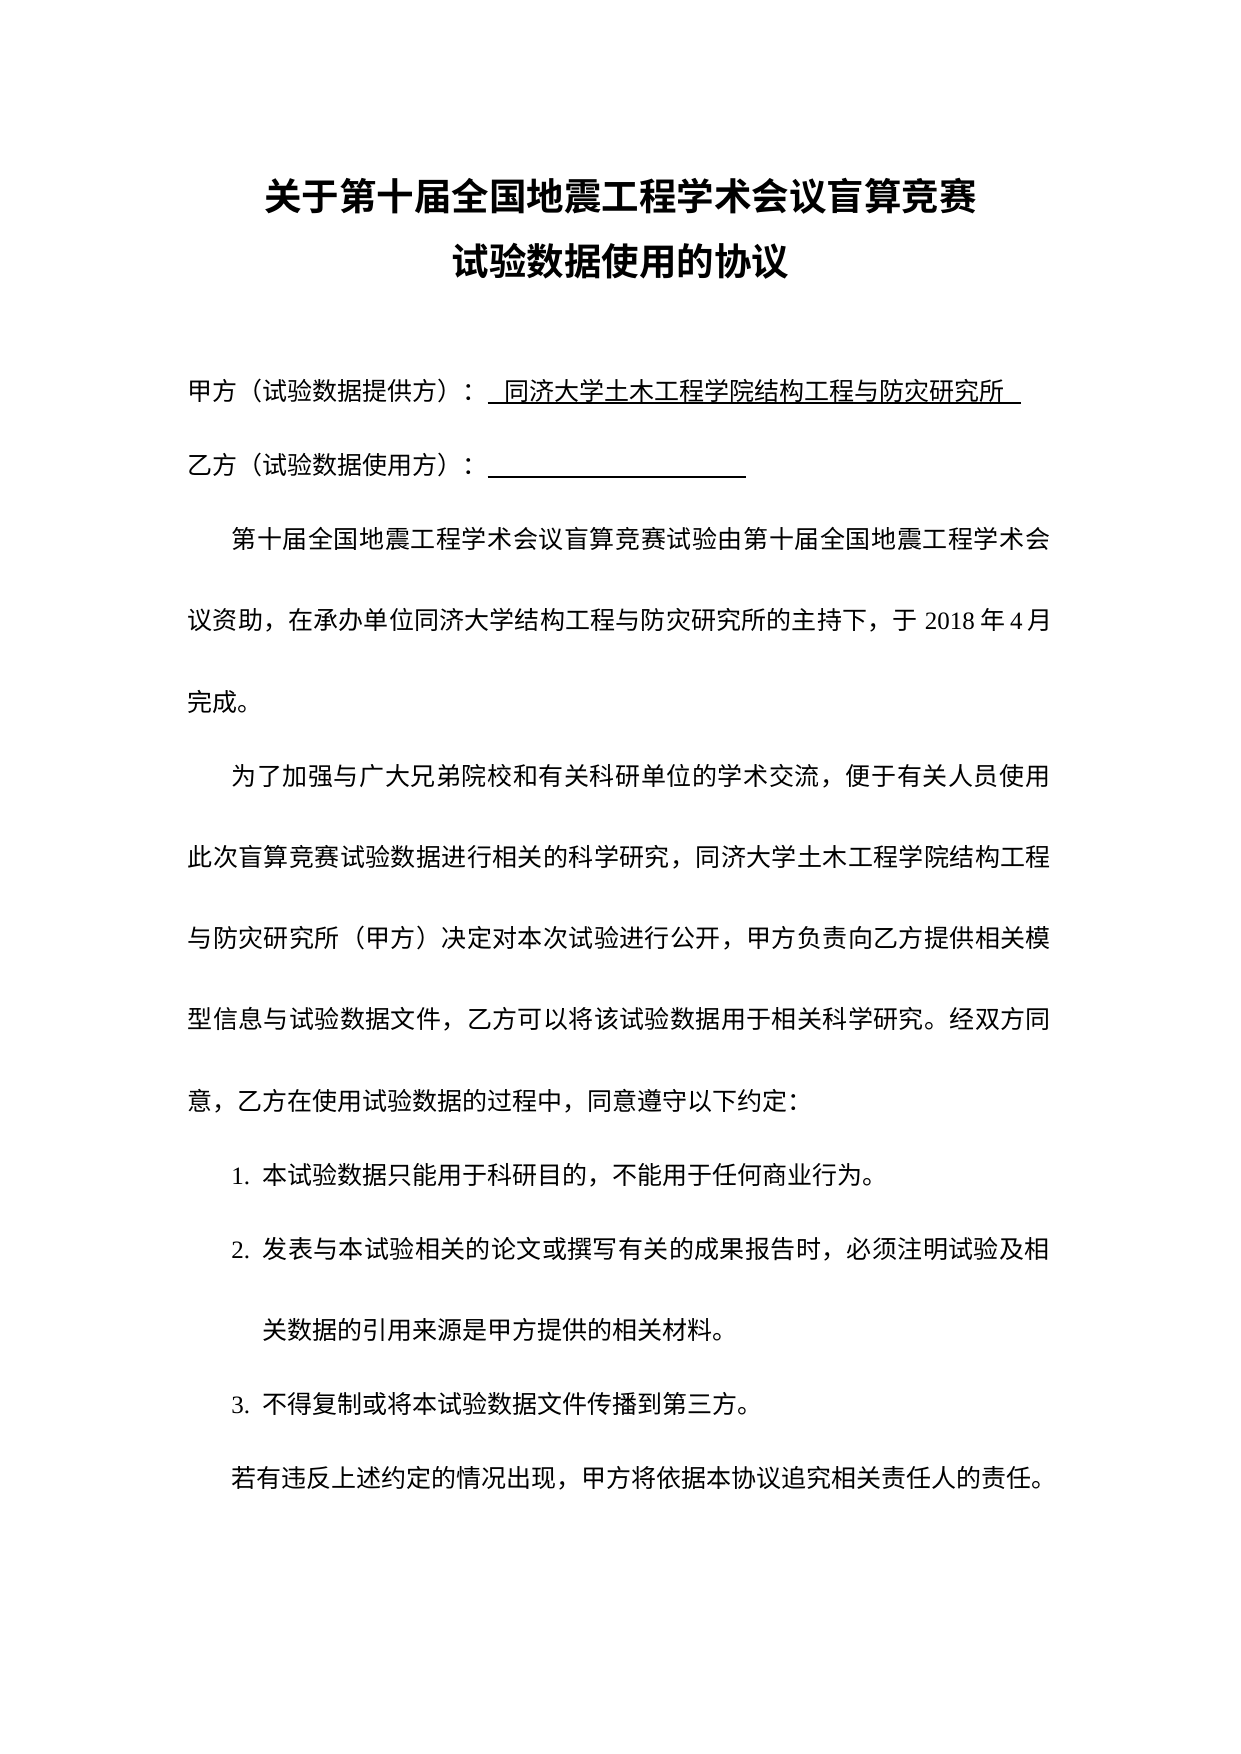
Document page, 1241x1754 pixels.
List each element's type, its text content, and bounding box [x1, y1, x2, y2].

text 关于第十届全国地震工程学术会议盲算竞赛 [187, 162, 1053, 227]
text 为了加强与广大兄弟院校和有关科研单位的学术交流，便于有关人员使用此次盲算竞赛试验数据进行相关的科学研究，同济大学土木工程学院结构工程与防灾研究所（甲方）决定对本次试验进行公开，甲方负责向乙方提供相关模型信息与试验数据文件，乙方可以将该试验数据用于相关科学研究。经双方同意，乙方在使用试验数据的过程中，同意遵守以下约定： [187, 742, 1053, 1132]
list 本试验数据只能用于科研目的，不能用于任何商业行为。 [231, 1141, 1053, 1206]
text 甲方（试验数据提供方）： 同济大学土木工程学院结构工程与防灾研究所 [187, 357, 1053, 422]
list 发表与本试验相关的论文或撰写有关的成果报告时，必须注明试验及相关数据的引用来源是甲方提供的相关材料。 [231, 1215, 1053, 1361]
text 第十届全国地震工程学术会议盲算竞赛试验由第十届全国地震工程学术会议资助，在承办单位同济大学结构工程与防灾研究所的主持下，于2018年4月完成。 [187, 505, 1053, 733]
text 乙方（试验数据使用方）： [187, 431, 1053, 496]
text 试验数据使用的协议 [187, 227, 1053, 292]
text 若有违反上述约定的情况出现，甲方将依据本协议追究相关责任人的责任。 [231, 1444, 1053, 1509]
list 不得复制或将本试验数据文件传播到第三方。 [231, 1370, 1053, 1435]
